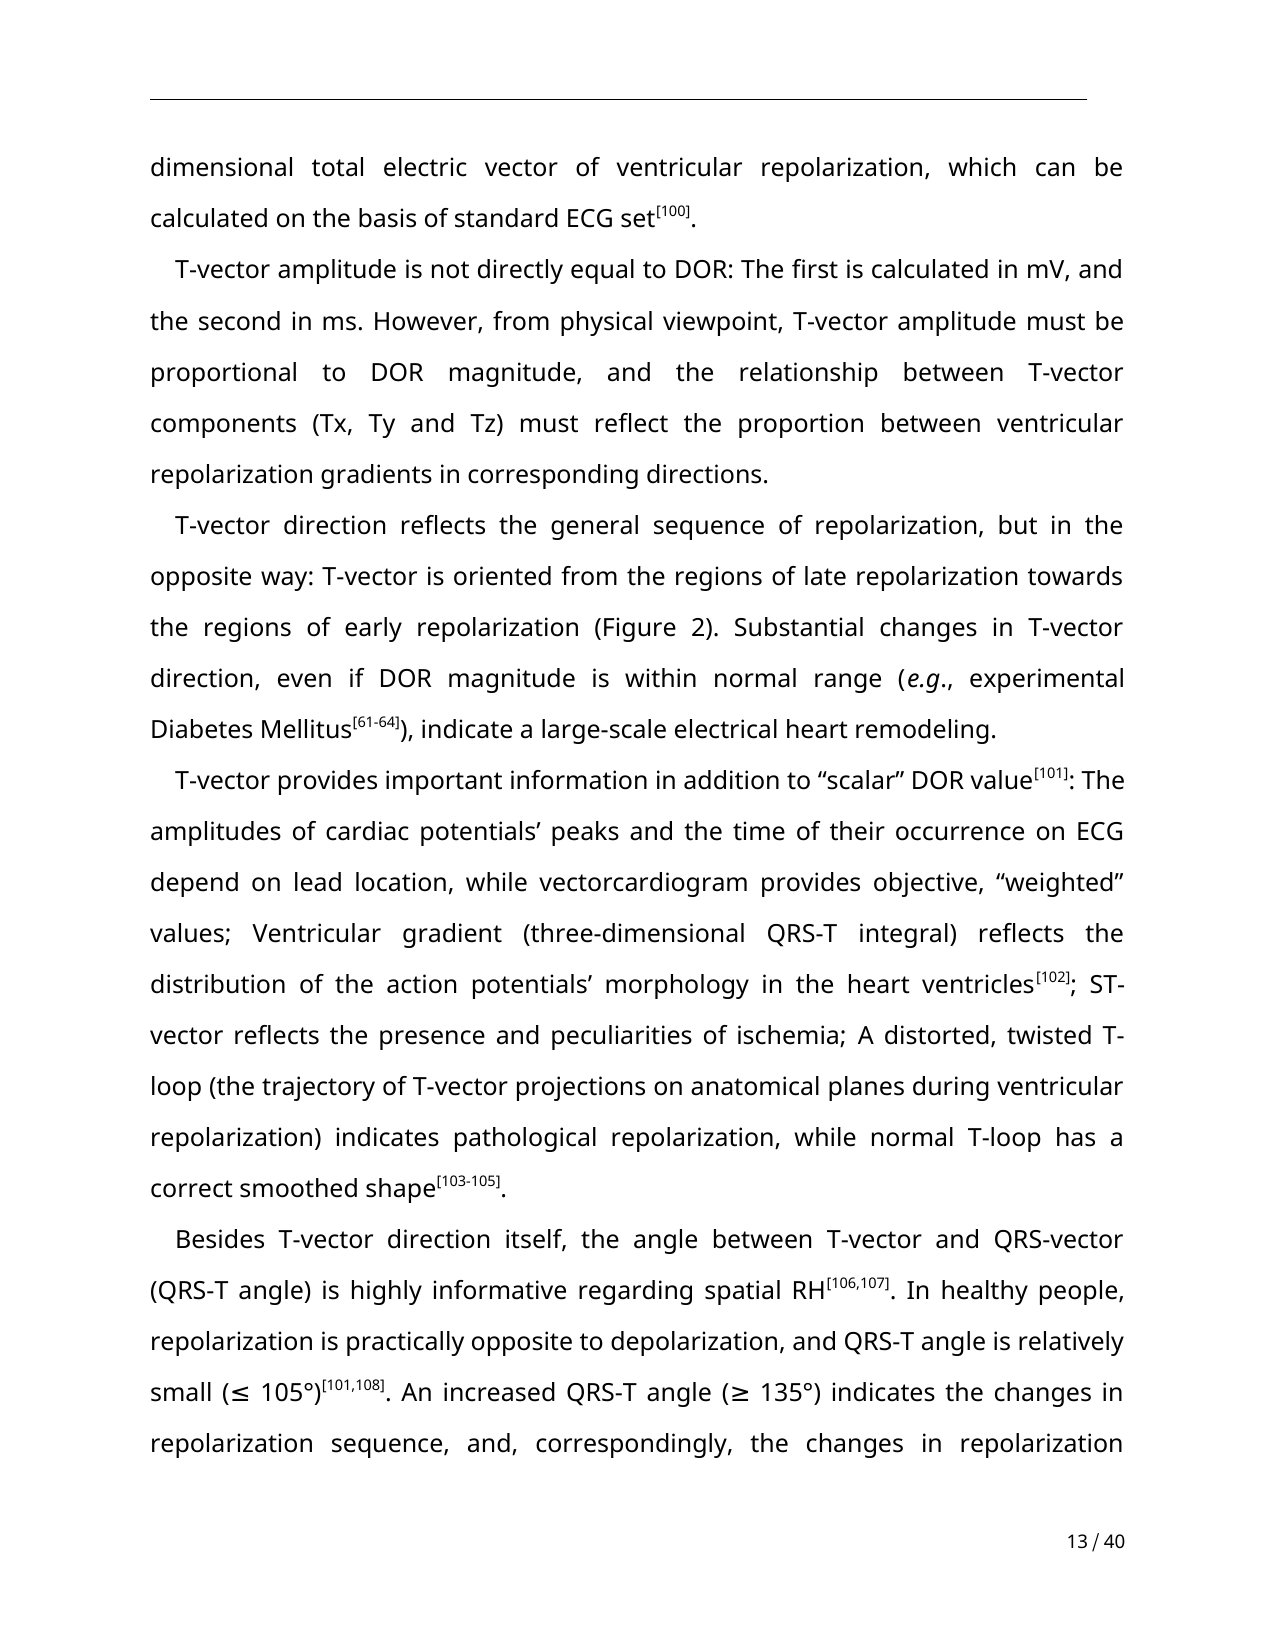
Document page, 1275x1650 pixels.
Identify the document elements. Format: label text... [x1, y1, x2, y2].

text T-vector direction reflects the general sequence of repolarization, but in the opposite way: T-vector is oriented from the regions of late repolarization towards the regions of early repolarization (Figure 2). Substantial changes in T-vector direction, even if DOR magnitude is within normal range (e.g., experimental Diabetes Mellitus[61-64]), indicate a large-scale electrical heart remodeling. [150, 507, 1125, 746]
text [150, 150, 1125, 235]
text T-vector amplitude is not directly equal to DOR: The first is calculated in mV, and the second in ms. However, from physical viewpoint, T-vector amplitude must be proportional to DOR magnitude, and the relationship between T-vector components (Tx, Ty and Tz) must reflect the proportion between ventricular repolarization gradients in corresponding directions. [150, 252, 1125, 490]
text T-vector provides important information in addition to “scalar” DOR value[101]: The amplitudes of cardiac potentials’ peaks and the time of their occurrence on ECG depend on lead location, while vectorcardiogram provides objective, “weighted” values; Ventricular gradient (three-dimensional QRS-T integral) reflects the distribution of the action potentials’ morphology in the heart ventricles[102]; ST-vector reflects the presence and peculiarities of ischemia; A distorted, twisted T-loop (the trajectory of T-vector projections on anatomical planes during ventricular repolarization) indicates pathological repolarization, while normal T-loop has a correct smoothed shape[103-105]. [150, 762, 1125, 1205]
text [150, 1222, 1125, 1460]
